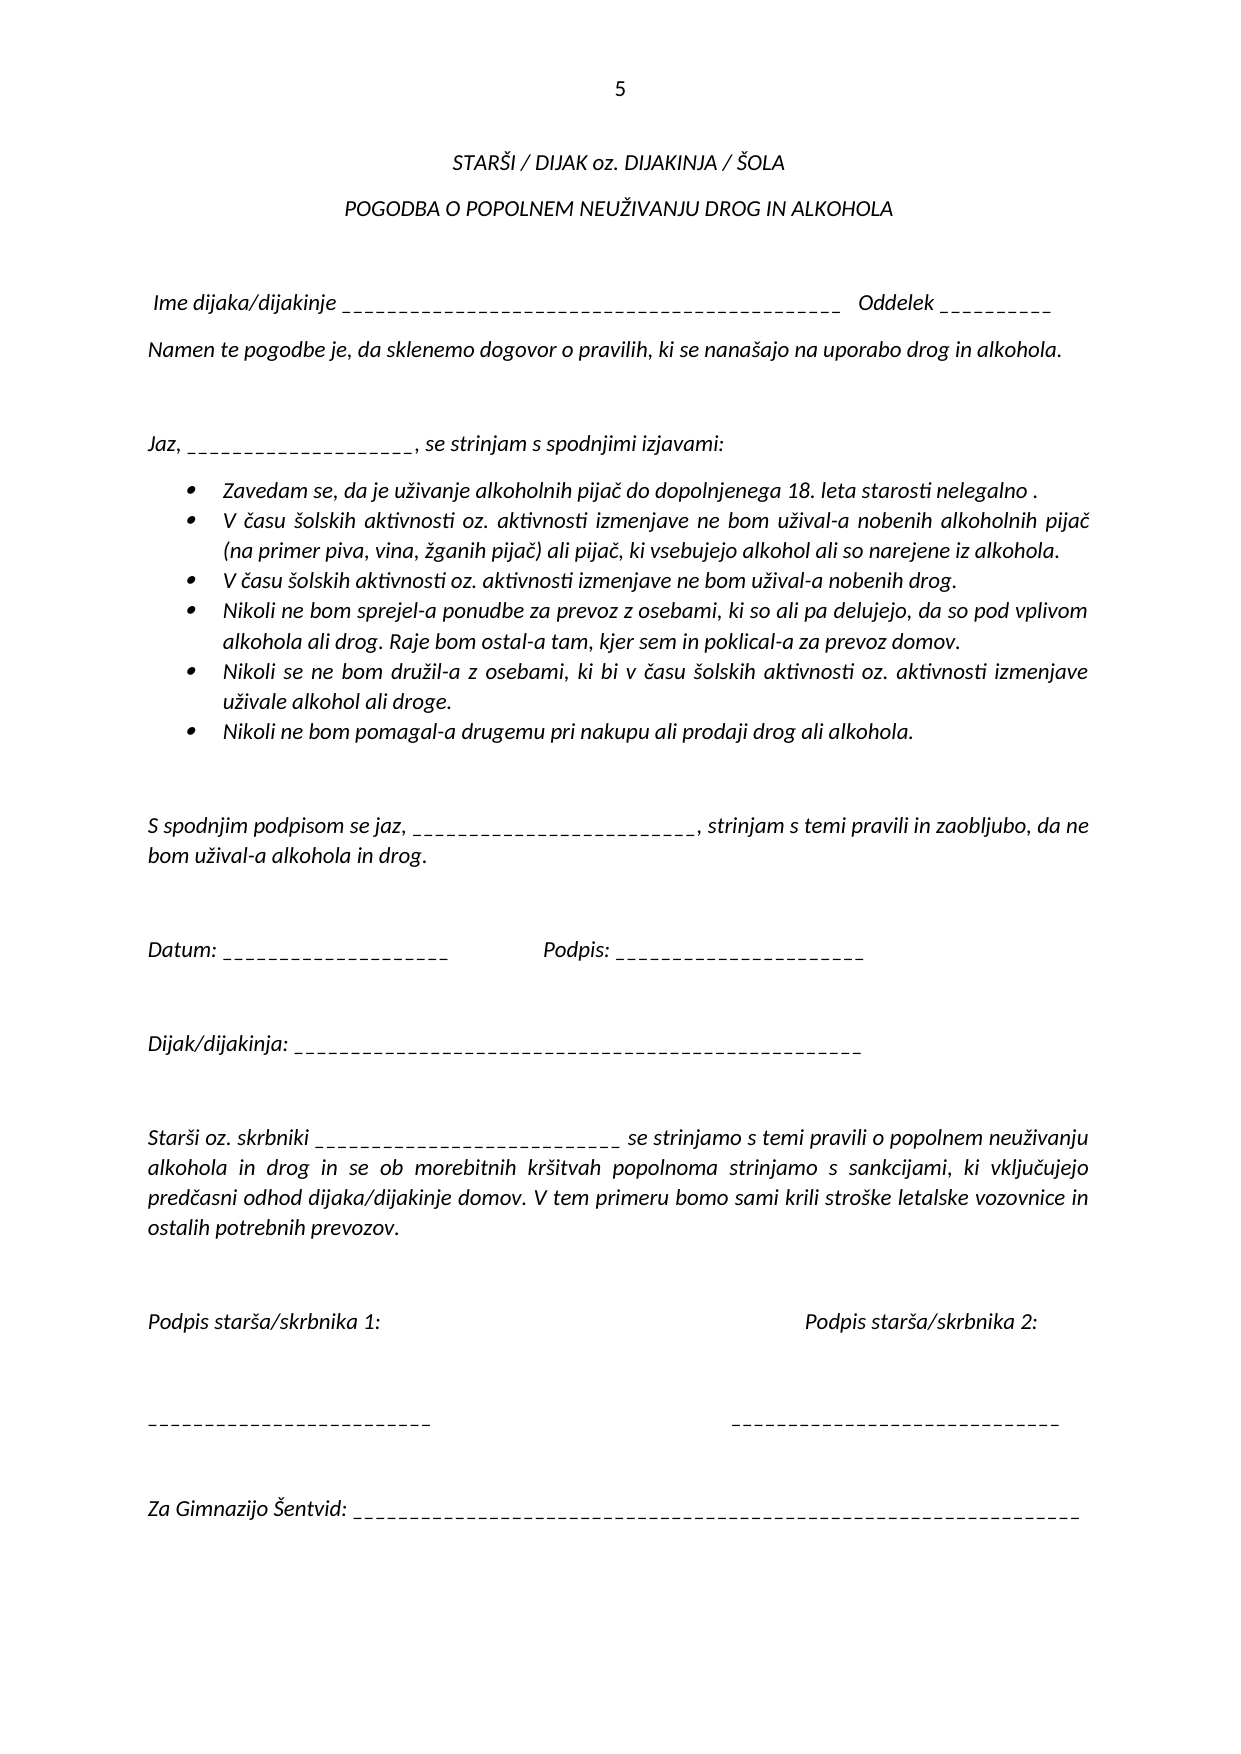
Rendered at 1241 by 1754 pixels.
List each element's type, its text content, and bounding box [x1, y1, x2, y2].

text S spodnjim podpisom se jaz, _________________________, strinjam s temi pravili in zaobljubo, da ne bom užival-a alkohola in drog. [148, 811, 1093, 869]
list V času šolskih aktivnosti oz. aktivnosti izmenjave ne bom užival-a nobenih alkoholnih pijač (na primer piva, vina, žganih pijač) ali pijač, ki vsebujejo alkohol ali so narejene iz alkohola. [185, 506, 1093, 564]
text STARŠI / DIJAK oz. DIJAKINJA / ŠOLA [148, 148, 1093, 176]
list Zavedam se, da je uživanje alkoholnih pijač do dopolnjenega 18. leta starosti nelegalno . [185, 476, 1093, 504]
text _________________________ _____________________________ [148, 1401, 1093, 1429]
text Za Gimnazijo Šentvid: ________________________________________________________________ [148, 1494, 1093, 1522]
list V času šolskih aktivnosti oz. aktivnosti izmenjave ne bom užival-a nobenih drog. [185, 566, 1093, 594]
list Nikoli se ne bom družil-a z osebami, ki bi v času šolskih aktivnosti oz. aktivnosti izmenjave uživale alkohol ali droge. [185, 657, 1093, 715]
text Dijak/dijakinja: __________________________________________________ [148, 1029, 1093, 1057]
text Podpis starša/skrbnika 1: Podpis starša/skrbnika 2: [148, 1307, 1093, 1335]
text Starši oz. skrbniki ___________________________ se strinjamo s temi pravili o popolnem neuživanju alkohola in drog in se ob morebitnih kršitvah popolnoma strinjamo s sankcijami, ki vključujejo predčasni odhod dijaka/dijakinje domov. V tem primeru bomo sami krili stroške letalske vozovnice in ostalih potrebnih prevozov. [148, 1123, 1093, 1241]
text Jaz, ____________________, se strinjam s spodnjimi izjavami: [148, 429, 1093, 457]
text Namen te pogodbe je, da sklenemo dogovor o pravilih, ki se nanašajo na uporabo drog in alkohola. [148, 335, 1093, 363]
text Ime dijaka/dijakinje ____________________________________________ Oddelek __________ [148, 288, 1093, 316]
list Nikoli ne bom pomagal-a drugemu pri nakupu ali prodaji drog ali alkohola. [185, 717, 1093, 745]
text POGODBA O POPOLNEM NEUŽIVANJU DROG IN ALKOHOLA [148, 194, 1093, 222]
text Datum: ____________________ Podpis: ______________________ [148, 935, 1093, 963]
list Nikoli ne bom sprejel-a ponudbe za prevoz z osebami, ki so ali pa delujejo, da so pod vplivom alkohola ali drog. Raje bom ostal-a tam, kjer sem in poklical-a za prevoz domov. [185, 597, 1093, 655]
